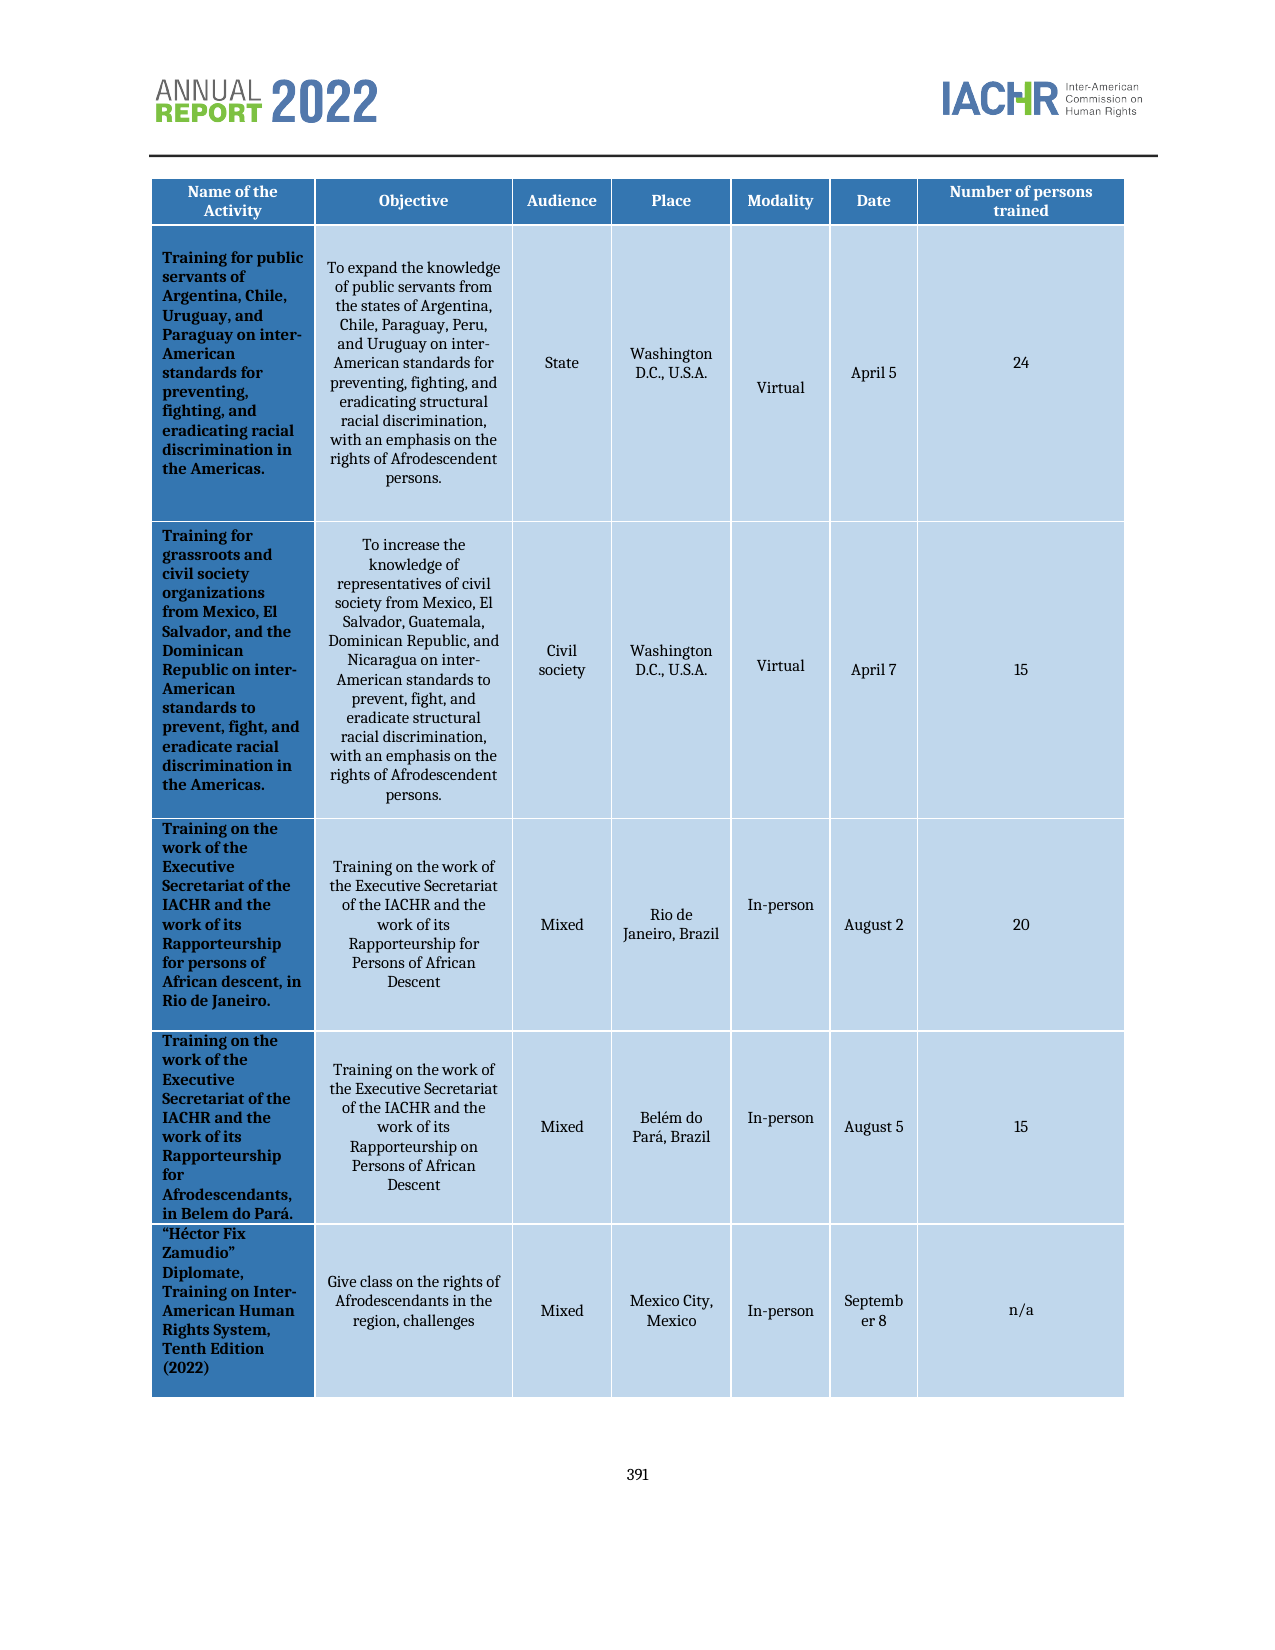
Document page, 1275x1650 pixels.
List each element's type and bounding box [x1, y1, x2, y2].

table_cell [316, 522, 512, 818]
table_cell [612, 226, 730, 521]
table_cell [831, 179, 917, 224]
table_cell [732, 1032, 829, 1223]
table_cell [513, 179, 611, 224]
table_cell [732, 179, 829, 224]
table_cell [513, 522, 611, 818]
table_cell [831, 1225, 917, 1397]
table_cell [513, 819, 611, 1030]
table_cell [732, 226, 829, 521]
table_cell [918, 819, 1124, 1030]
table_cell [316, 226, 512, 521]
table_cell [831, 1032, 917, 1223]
picture [150, 73, 380, 128]
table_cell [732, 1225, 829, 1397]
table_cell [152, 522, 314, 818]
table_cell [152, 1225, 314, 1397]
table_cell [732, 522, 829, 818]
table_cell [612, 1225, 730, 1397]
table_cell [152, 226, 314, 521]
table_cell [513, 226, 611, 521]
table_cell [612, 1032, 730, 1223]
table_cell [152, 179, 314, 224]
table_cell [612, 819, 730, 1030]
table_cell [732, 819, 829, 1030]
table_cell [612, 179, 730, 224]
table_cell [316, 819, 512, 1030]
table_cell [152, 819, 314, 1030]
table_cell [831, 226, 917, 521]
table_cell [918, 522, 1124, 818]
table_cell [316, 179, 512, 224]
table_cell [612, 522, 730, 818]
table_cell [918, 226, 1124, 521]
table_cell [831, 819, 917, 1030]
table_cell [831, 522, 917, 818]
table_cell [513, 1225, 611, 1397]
picture [935, 73, 1159, 125]
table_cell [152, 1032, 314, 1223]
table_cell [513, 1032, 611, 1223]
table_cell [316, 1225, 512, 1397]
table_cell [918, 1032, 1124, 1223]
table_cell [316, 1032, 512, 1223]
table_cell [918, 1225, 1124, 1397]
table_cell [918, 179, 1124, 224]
